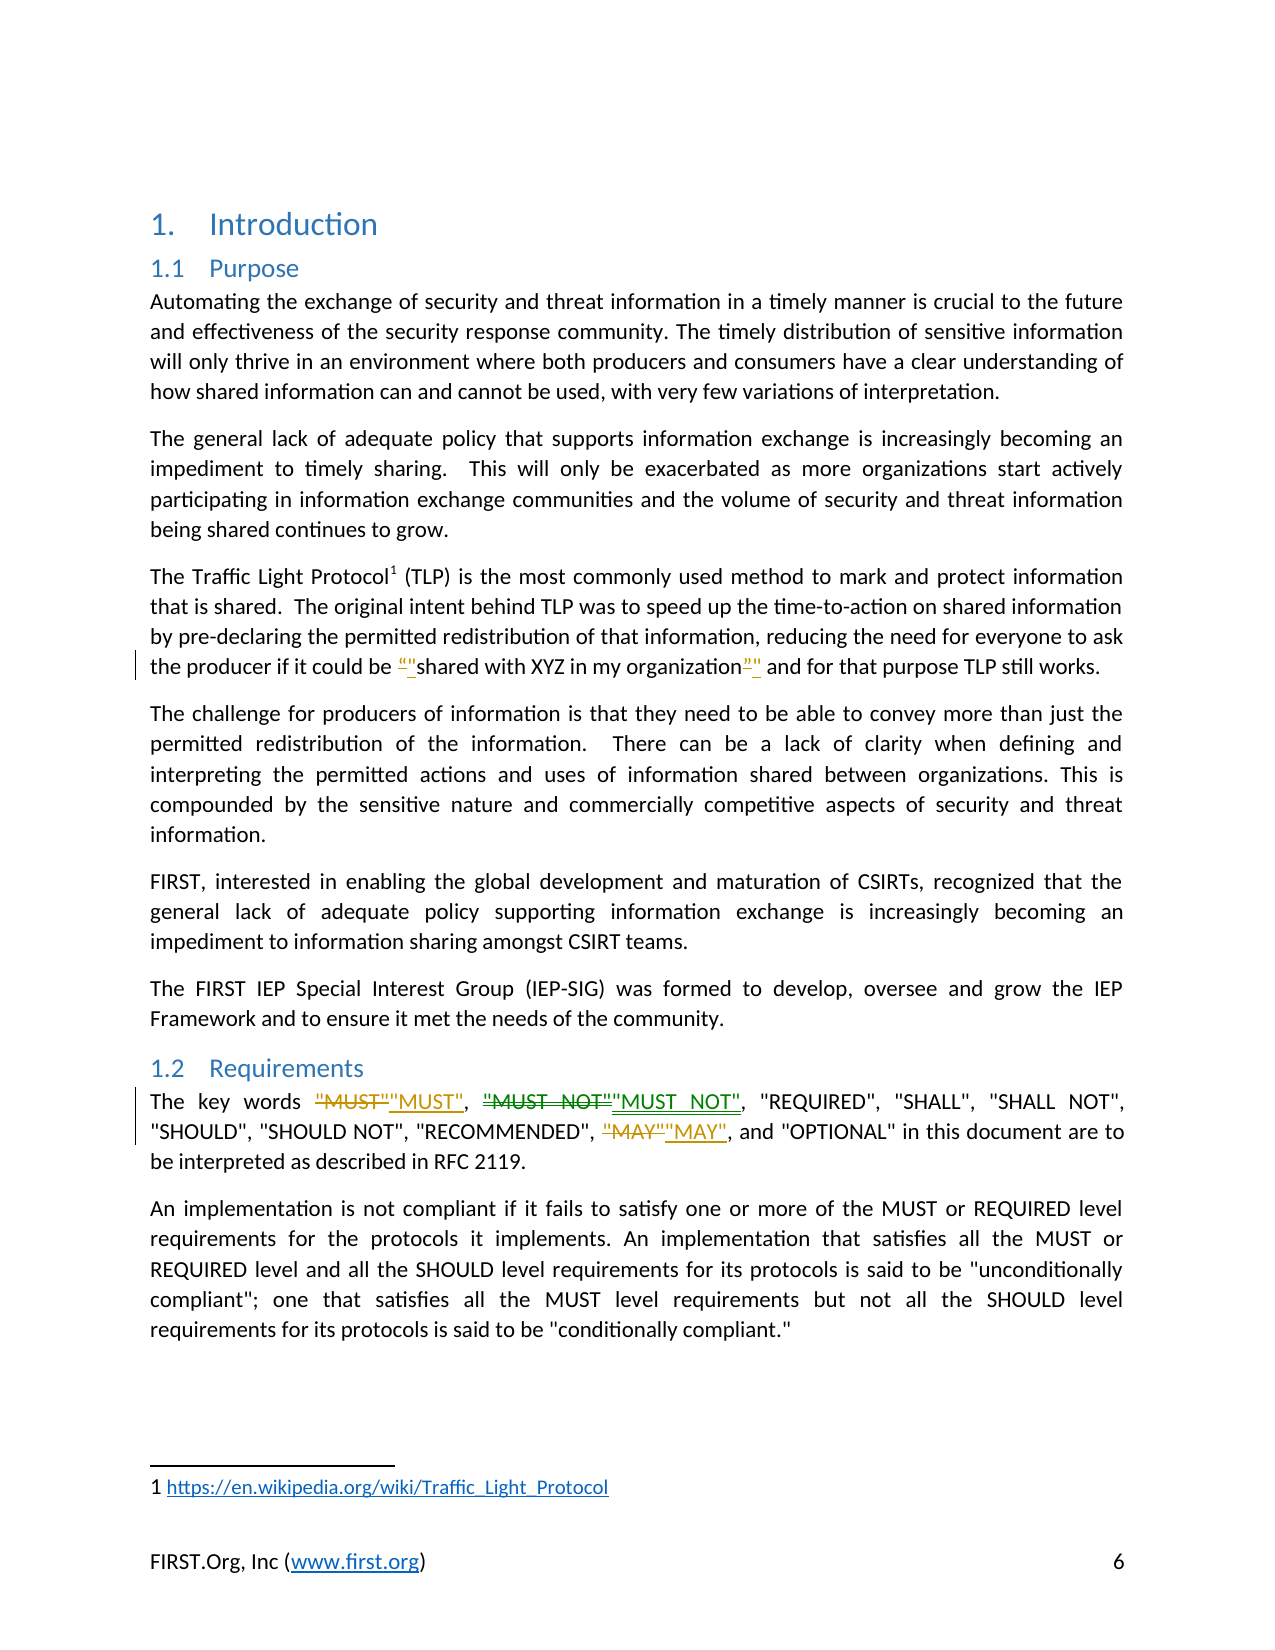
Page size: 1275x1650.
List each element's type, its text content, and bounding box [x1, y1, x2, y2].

text An implementation is not compliant if it fails to satisfy one or more of the MUST or REQUIRED level requirements for the protocols it implements. An implementation that satisfies all the MUST or REQUIRED level and all the SHOULD level requirements for its protocols is said to be "unconditionally compliant"; one that satisfies all the MUST level requirements but not all the SHOULD level requirements for its protocols is said to be "conditionally compliant." [150, 1194, 1125, 1343]
subtitle Introduction [150, 203, 1125, 244]
subtitle Purpose [150, 251, 1125, 284]
text The key words , , "REQUIRED", "SHALL", "SHALL NOT", "SHOULD", "SHOULD NOT", "RECOMMENDED", , and "OPTIONAL" in this document are to be interpreted as described in RFC 2119. [150, 1087, 1125, 1175]
text The challenge for producers of information is that they need to be able to convey more than just the permitted redistribution of the information. There can be a lack of clarity when defining and interpreting the permitted actions and uses of information shared between organizations. This is compounded by the sensitive nature and commercially competitive aspects of security and threat information. [150, 699, 1125, 848]
text The FIRST IEP Special Interest Group (IEP-SIG) was formed to develop, oversee and grow the IEP Framework and to ensure it met the needs of the community. [150, 974, 1125, 1032]
subtitle Requirements [150, 1051, 1125, 1084]
text FIRST, interested in enabling the global development and maturation of CSIRTs, recognized that the general lack of adequate policy supporting information exchange is increasingly becoming an impediment to information sharing amongst CSIRT teams. [150, 867, 1125, 955]
text The Traffic Light Protocol (TLP) is the most commonly used method to mark and protect information that is shared. The original intent behind TLP was to speed up the time-to-action on shared information by pre-declaring the permitted redistribution of that information, reducing the need for everyone to ask the producer if it could be shared with XYZ in my organization and for that purpose TLP still works. [150, 562, 1125, 680]
text Automating the exchange of security and threat information in a timely manner is crucial to the future and effectiveness of the security response community. The timely distribution of sensitive information will only thrive in an environment where both producers and consumers have a clear understanding of how shared information can and cannot be used, with very few variations of interpretation. [150, 287, 1125, 405]
text The general lack of adequate policy that supports information exchange is increasingly becoming an impediment to timely sharing. This will only be exacerbated as more organizations start actively participating in information exchange communities and the volume of security and threat information being shared continues to grow. [150, 424, 1125, 543]
